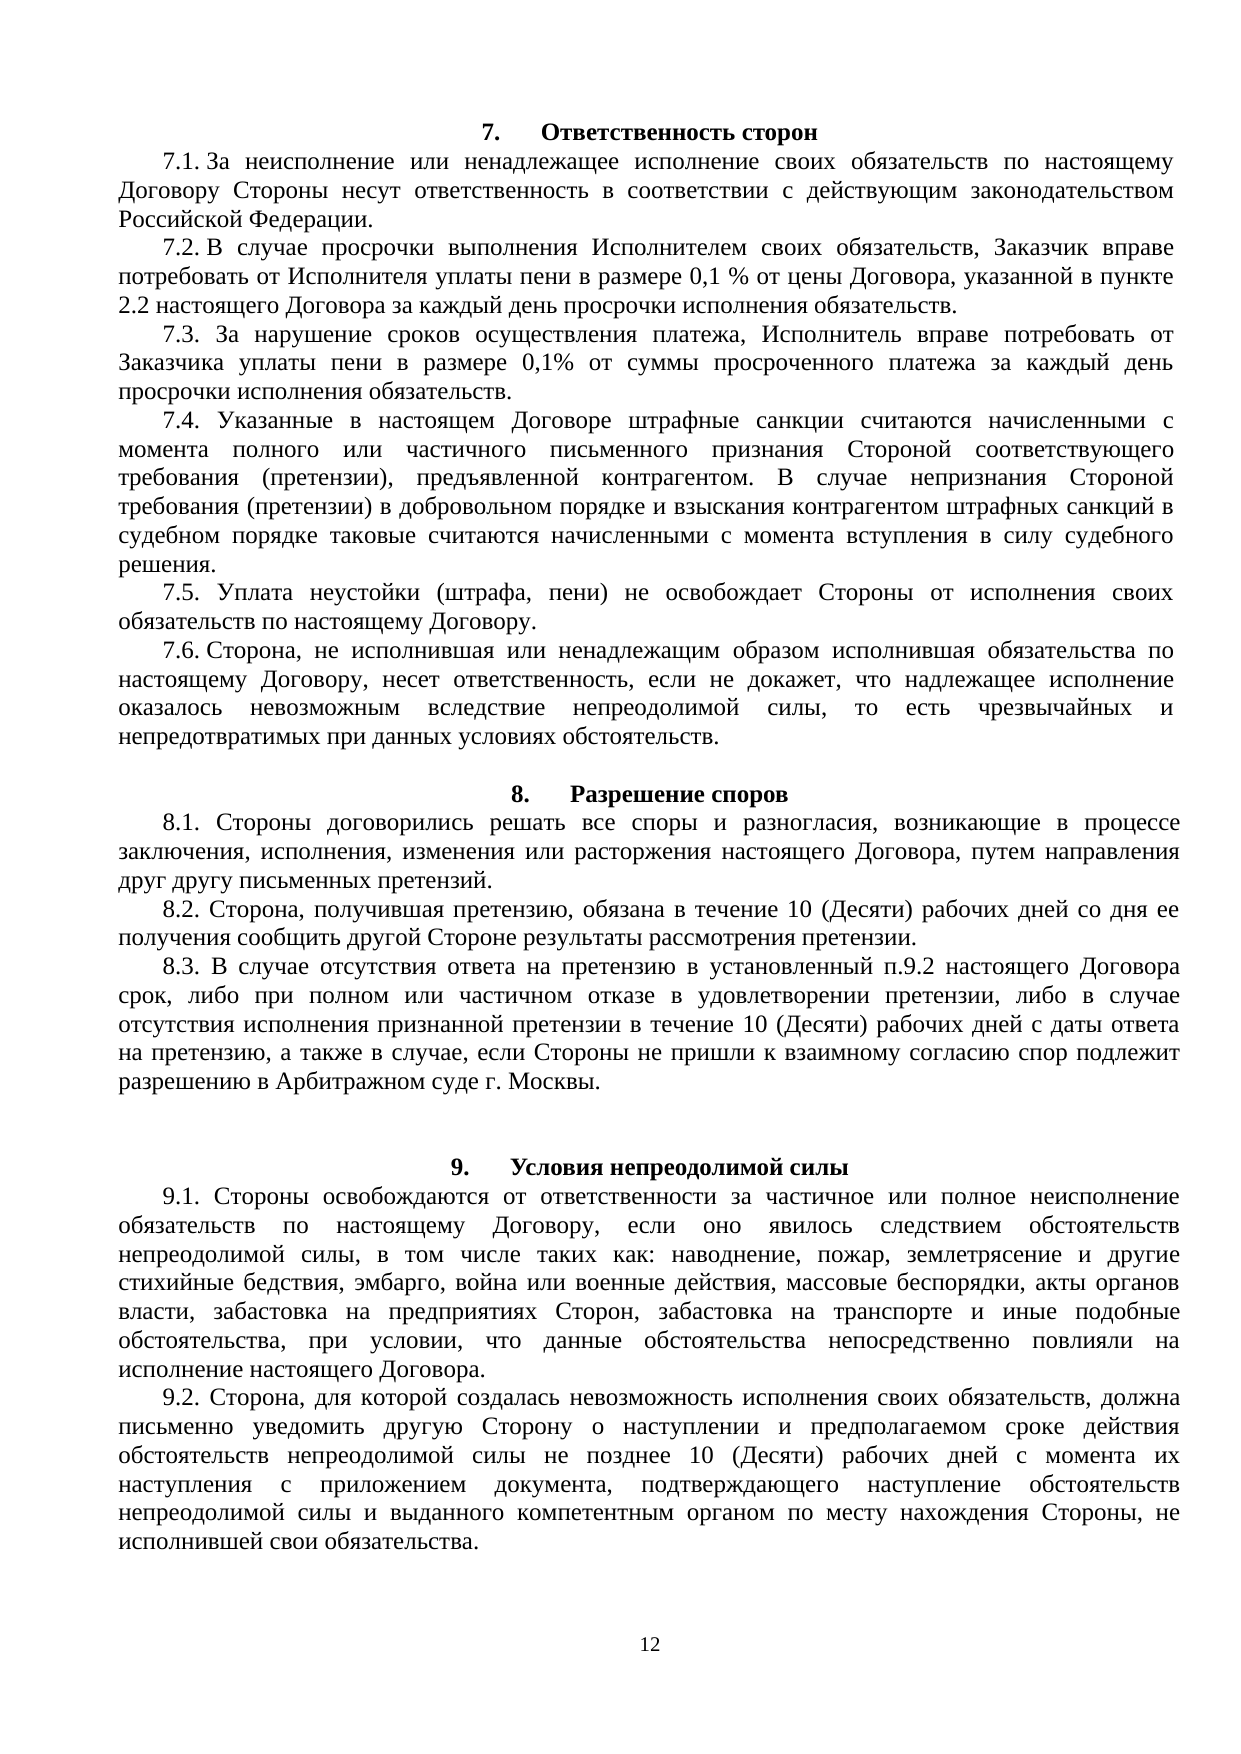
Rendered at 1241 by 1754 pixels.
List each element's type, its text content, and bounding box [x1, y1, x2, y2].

text 8.3. В случае отсутствия ответа на претензию в установленный п.9.2 настоящего Договора срок, либо при полном или частичном отказе в удовлетворении претензии, либо в случае отсутствия исполнения признанной претензии в течение 10 (Десяти) рабочих дней с даты ответа на претензию, а также в случае, если Стороны не пришли к взаимному согласию спор подлежит разрешению в Арбитражном суде г. Москвы. [118, 951, 1181, 1095]
text 7.5. Уплата неустойки (штрафа, пени) не освобождает Стороны от исполнения своих обязательств по настоящему Договору. [118, 577, 1175, 635]
text 7.4. Указанные в настоящем Договоре штрафные санкции считаются начисленными с момента полного или частичного письменного признания Стороной соответствующего требования (претензии), предъявленной контрагентом. В случае непризнания Стороной требования (претензии) в добровольном порядке и взыскания контрагентом штрафных санкций в судебном порядке таковые считаются начисленными с момента вступления в силу судебного решения. [118, 405, 1175, 577]
text 9.1. Стороны освобождаются от ответственности за частичное или полное неисполнение обязательств по настоящему Договору, если оно явилось следствием обстоятельств непреодолимой силы, в том числе таких как: наводнение, пожар, землетрясение и другие стихийные бедствия, эмбарго, война или военные действия, массовые беспорядки, акты органов власти, забастовка на предприятиях Сторон, забастовка на транспорте и иные подобные обстоятельства, при условии, что данные обстоятельства непосредственно повлияли на исполнение настоящего Договора. [118, 1181, 1181, 1382]
text 9.2. Сторона, для которой создалась невозможность исполнения своих обязательств, должна письменно уведомить другую Сторону о наступлении и предполагаемом сроке действия обстоятельств непреодолимой силы не позднее 10 (Десяти) рабочих дней с момента их наступления с приложением документа, подтверждающего наступление обстоятельств непреодолимой силы и выданного компетентным органом по месту нахождения Стороны, не исполнившей свои обязательства. [118, 1382, 1181, 1555]
text 7.2. В случае просрочки выполнения Исполнителем своих обязательств, Заказчик вправе потребовать от Исполнителя уплаты пени в размере 0,1 % от цены Договора, указанной в пункте 2.2 настоящего Договора за каждый день просрочки исполнения обязательств. [118, 232, 1175, 319]
subtitle Разрешение споров [118, 779, 1181, 807]
text 8.2. Сторона, получившая претензию, обязана в течение 10 (Десяти) рабочих дней со дня ее получения сообщить другой Стороне результаты рассмотрения претензии. [118, 894, 1181, 951]
text 8.1. Стороны договорились решать все споры и разногласия, возникающие в процессе заключения, исполнения, изменения или расторжения настоящего Договора, путем направления друг другу письменных претензий. [118, 807, 1181, 894]
text 7.1. За неисполнение или ненадлежащее исполнение своих обязательств по настоящему Договору Стороны несут ответственность в соответствии с действующим законодательством Российской Федерации. [118, 146, 1175, 232]
text 7.3. За нарушение сроков осуществления платежа, Исполнитель вправе потребовать от Заказчика уплаты пени в размере 0,1% от суммы просроченного платежа за каждый день просрочки исполнения обязательств. [118, 319, 1175, 405]
text 7.6. Сторона, не исполнившая или ненадлежащим образом исполнившая обязательства по настоящему Договору, несет ответственность, если не докажет, что надлежащее исполнение оказалось невозможным вследствие непреодолимой силы, то есть чрезвычайных и непредотвратимых при данных условиях обстоятельств. [118, 635, 1175, 750]
subtitle Ответственность сторон [118, 117, 1181, 146]
subtitle Условия непреодолимой силы [118, 1152, 1181, 1181]
